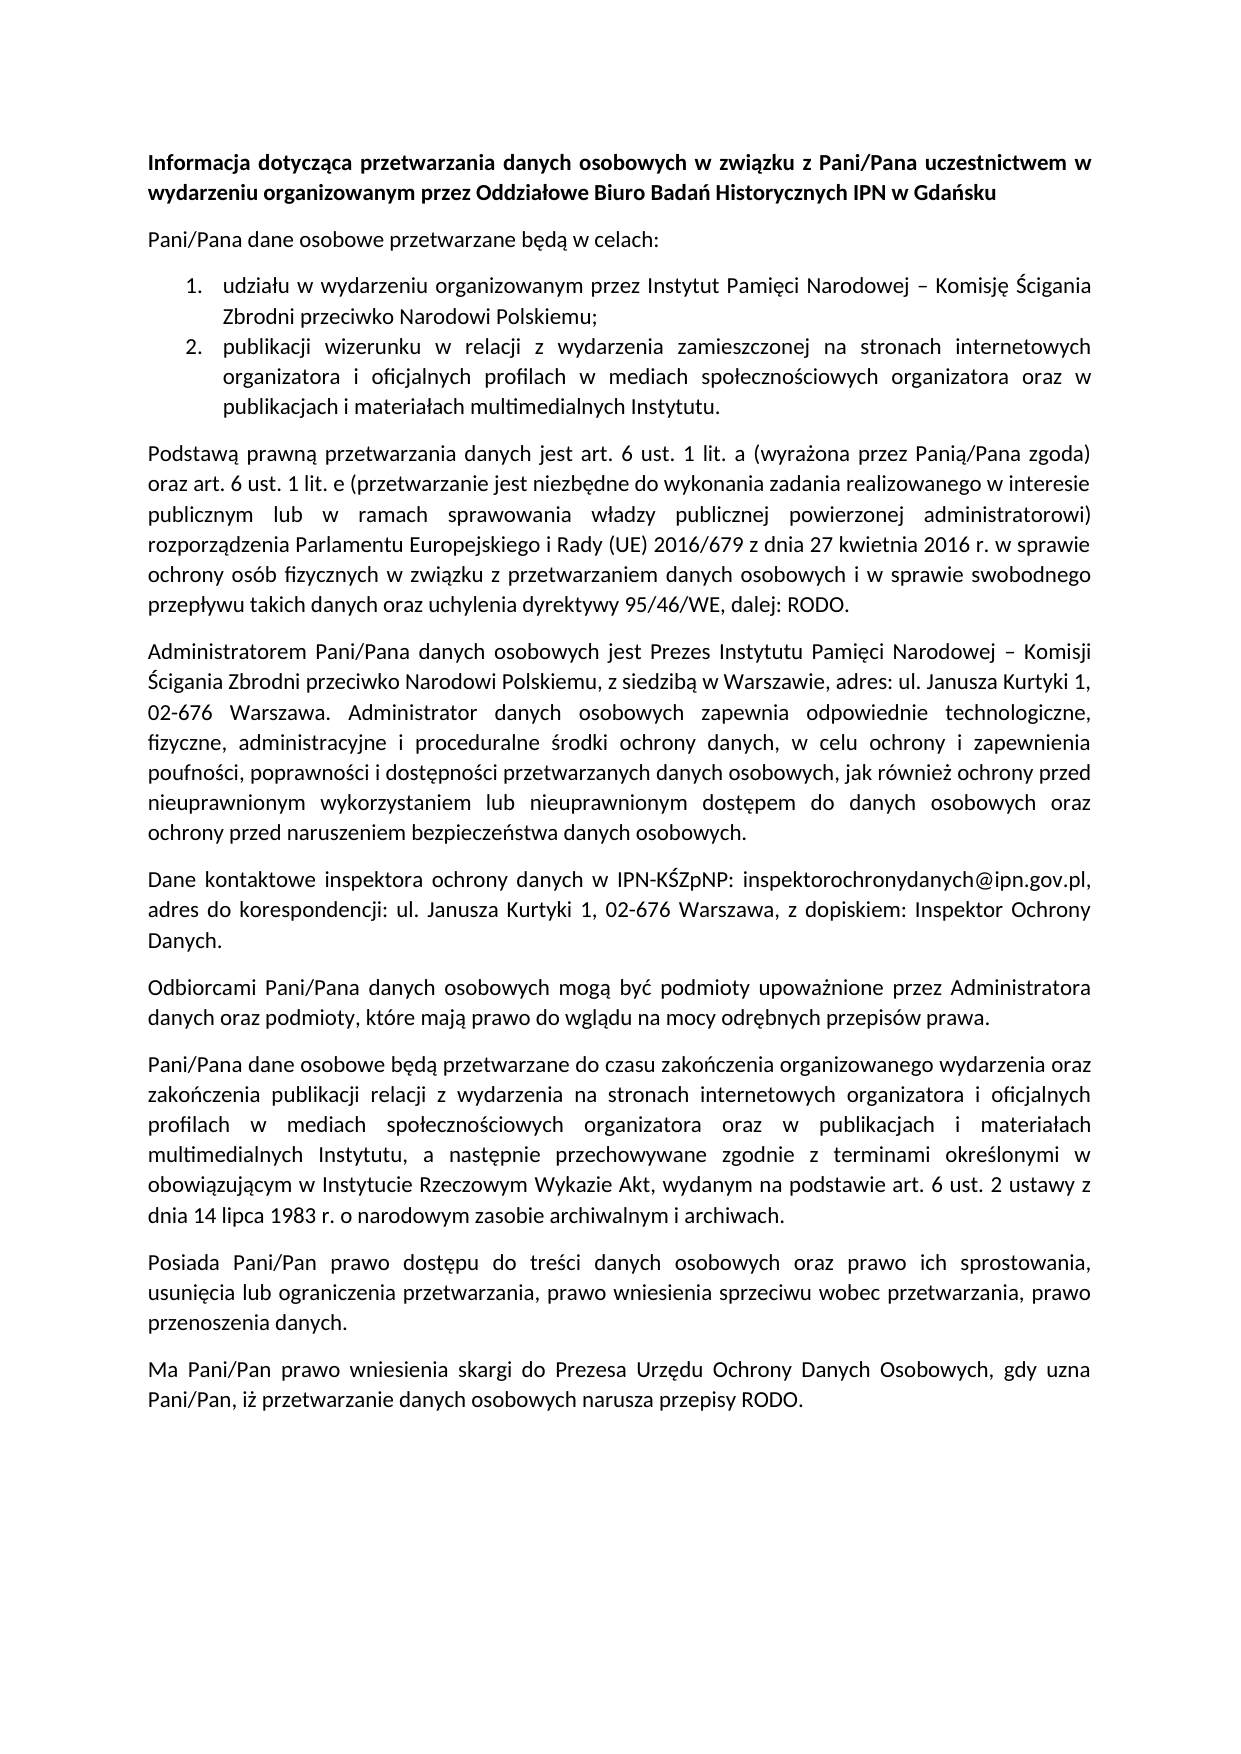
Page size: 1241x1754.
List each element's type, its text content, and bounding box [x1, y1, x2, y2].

text Pani/Pana dane osobowe będą przetwarzane do czasu zakończenia organizowanego wydarzenia oraz zakończenia publikacji relacji z wydarzenia na stronach internetowych organizatora i oficjalnych profilach w mediach społecznościowych organizatora oraz w publikacjach i materiałach multimedialnych Instytutu, a następnie przechowywane zgodnie z terminami określonymi w obowiązującym w Instytucie Rzeczowym Wykazie Akt, wydanym na podstawie art. 6 ust. 2 ustawy z dnia 14 lipca 1983 r. o narodowym zasobie archiwalnym i archiwach. [148, 1050, 1093, 1229]
text Dane kontaktowe inspektora ochrony danych w IPN-KŚZpNP: inspektorochronydanych@ipn.gov.pl, adres do korespondencji: ul. Janusza Kurtyki 1, 02-676 Warszawa, z dopiskiem: Inspektor Ochrony Danych. [148, 865, 1093, 954]
list publikacji wizerunku w relacji z wydarzenia zamieszczonej na stronach internetowych organizatora i oficjalnych profilach w mediach społecznościowych organizatora oraz w publikacjach i materiałach multimedialnych Instytutu. [185, 332, 1093, 420]
text Administratorem Pani/Pana danych osobowych jest Prezes Instytutu Pamięci Narodowej – Komisji Ścigania Zbrodni przeciwko Narodowi Polskiemu, z siedzibą w Warszawie, adres: ul. Janusza Kurtyki 1, 02-676 Warszawa. Administrator danych osobowych zapewnia odpowiednie technologiczne, fizyczne, administracyjne i proceduralne środki ochrony danych, w celu ochrony i zapewnienia poufności, poprawności i dostępności przetwarzanych danych osobowych, jak również ochrony przed nieuprawnionym wykorzystaniem lub nieuprawnionym dostępem do danych osobowych oraz ochrony przed naruszeniem bezpieczeństwa danych osobowych. [148, 637, 1093, 846]
text Pani/Pana dane osobowe przetwarzane będą w celach: [148, 225, 1093, 253]
text Posiada Pani/Pan prawo dostępu do treści danych osobowych oraz prawo ich sprostowania, usunięcia lub ograniczenia przetwarzania, prawo wniesienia sprzeciwu wobec przetwarzania, prawo przenoszenia danych. [148, 1248, 1093, 1336]
list udziału w wydarzeniu organizowanym przez Instytut Pamięci Narodowej – Komisję Ścigania Zbrodni przeciwko Narodowi Polskiemu; [185, 272, 1093, 330]
text Podstawą prawną przetwarzania danych jest art. 6 ust. 1 lit. a (wyrażona przez Panią/Pana zgoda) oraz art. 6 ust. 1 lit. e (przetwarzanie jest niezbędne do wykonania zadania realizowanego w interesie publicznym lub w ramach sprawowania władzy publicznej powierzonej administratorowi) rozporządzenia Parlamentu Europejskiego i Rady (UE) 2016/679 z dnia 27 kwietnia 2016 r. w sprawie ochrony osób fizycznych w związku z przetwarzaniem danych osobowych i w sprawie swobodnego przepływu takich danych oraz uchylenia dyrektywy 95/46/WE, dalej: RODO. [148, 439, 1093, 618]
text Ma Pani/Pan prawo wniesienia skargi do Prezesa Urzędu Ochrony Danych Osobowych, gdy uzna Pani/Pan, iż przetwarzanie danych osobowych narusza przepisy RODO. [148, 1355, 1093, 1413]
text Odbiorcami Pani/Pana danych osobowych mogą być podmioty upoważnione przez Administratora danych oraz podmioty, które mają prawo do wglądu na mocy odrębnych przepisów prawa. [148, 973, 1093, 1031]
text Informacja dotycząca przetwarzania danych osobowych w związku z Pani/Pana uczestnictwem w wydarzeniu organizowanym przez Oddziałowe Biuro Badań Historycznych IPN w Gdańsku [148, 148, 1093, 206]
